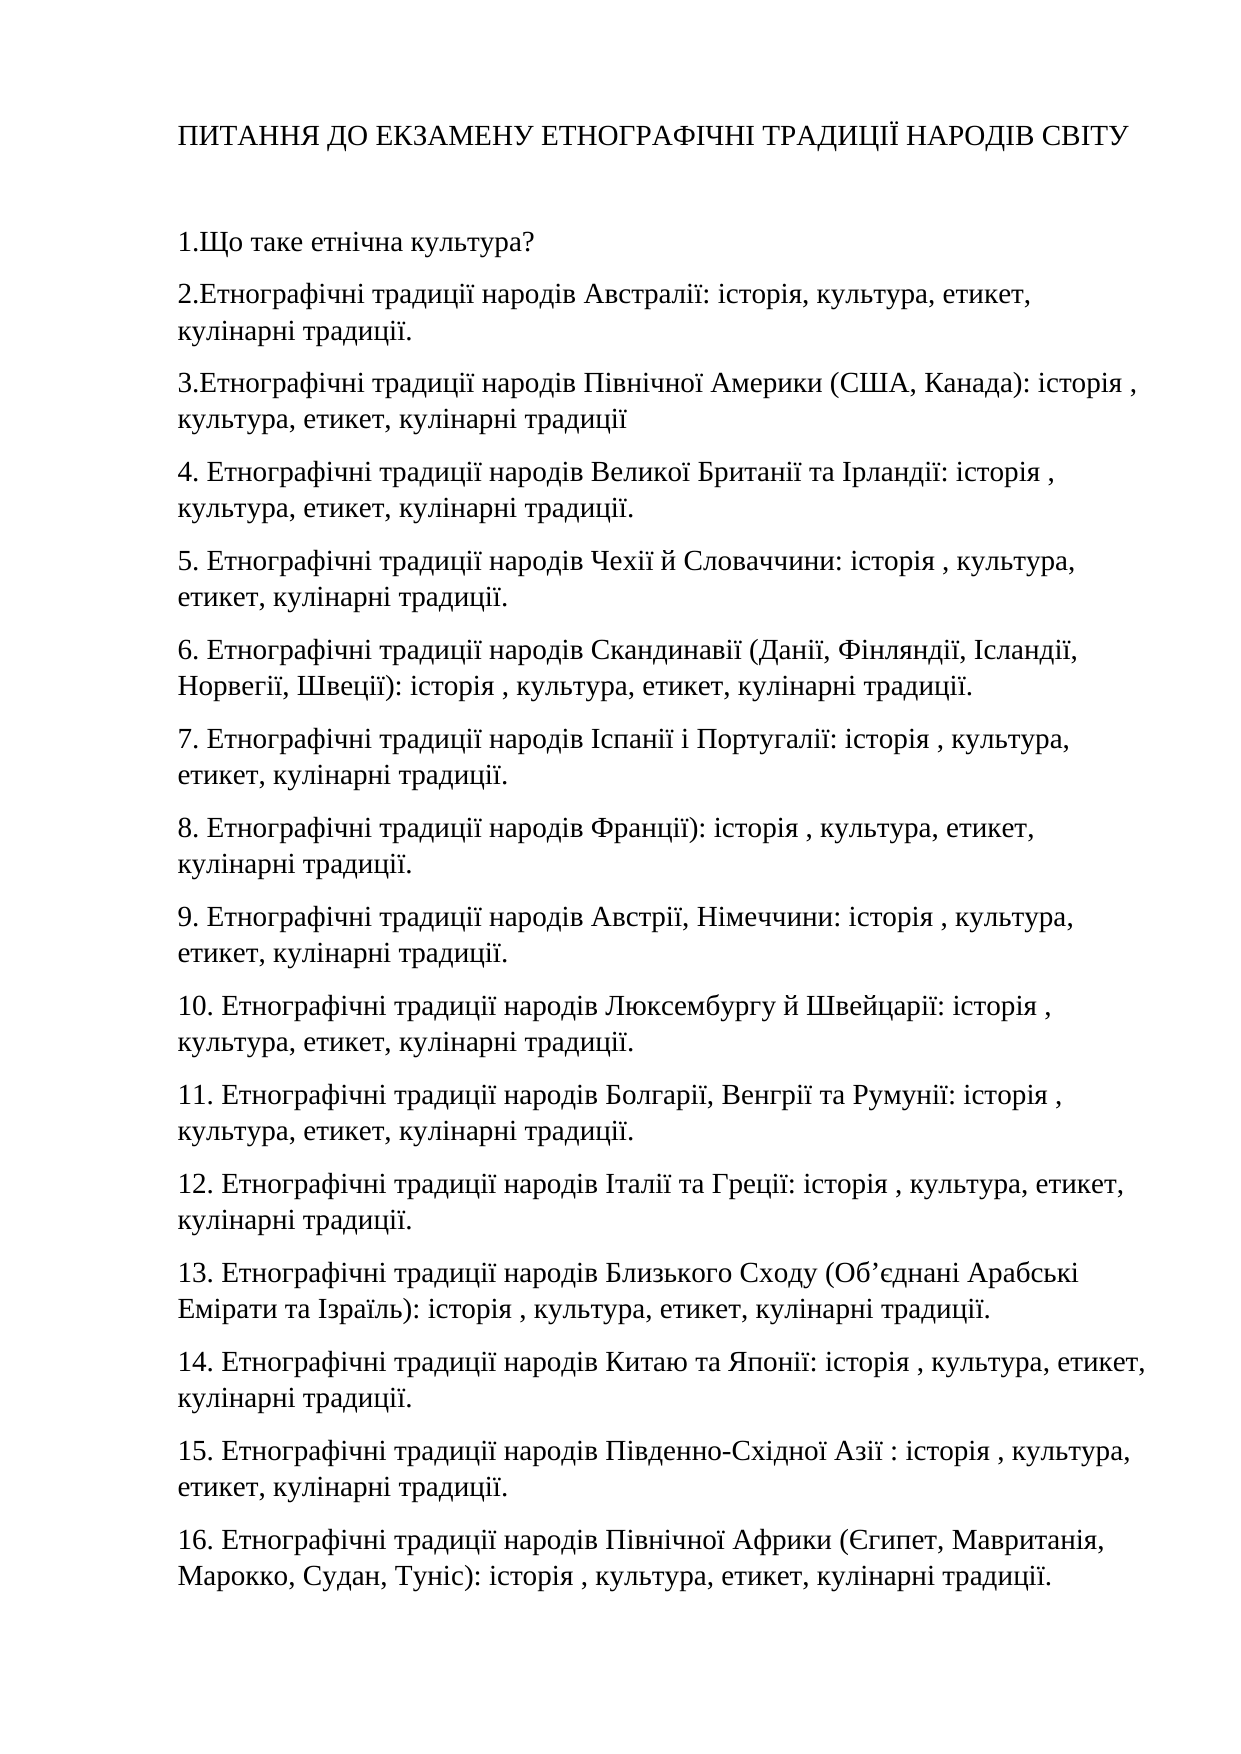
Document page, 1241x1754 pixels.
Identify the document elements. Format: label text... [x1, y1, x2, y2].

text 10. Етнографічні традиції народів Люксембургу й Швейцарії: історія , культура, етикет, кулінарні традиції. [177, 988, 1152, 1058]
text 9. Етнографічні традиції народів Австрії, Німеччини: історія , культура, етикет, кулінарні традиції. [177, 899, 1152, 969]
text 14. Етнографічні традиції народів Китаю та Японії: історія , культура, етикет, кулінарні традиції. [177, 1344, 1152, 1414]
text 8. Етнографічні традиції народів Франції): історія , культура, етикет, кулінарні традиції. [177, 810, 1152, 880]
text 4. Етнографічні традиції народів Великої Британії та Ірландії: історія , культура, етикет, кулінарні традиції. [177, 454, 1152, 524]
text 3.Етнографічні традиції народів Північної Америки (США, Канада): історія , культура, етикет, кулінарні традиції [177, 366, 1152, 435]
text 7. Етнографічні традиції народів Іспанії і Португалії: історія , культура, етикет, кулінарні традиції. [177, 721, 1152, 791]
text 11. Етнографічні традиції народів Болгарії, Венгрії та Румунії: історія , культура, етикет, кулінарні традиції. [177, 1077, 1152, 1147]
text 13. Етнографічні традиції народів Близького Сходу (Об’єднані Арабські Емірати та Ізраїль): історія , культура, етикет, кулінарні традиції. [177, 1255, 1152, 1325]
text 15. Етнографічні традиції народів Південно-Східної Азії : історія , культура, етикет, кулінарні традиції. [177, 1433, 1152, 1503]
text 1.Що таке етнічна культура? [177, 224, 1152, 257]
text 2.Етнографічні традиції народів Австралії: історія, культура, етикет, кулінарні традиції. [177, 277, 1152, 346]
text ПИТАННЯ ДО ЕКЗАМЕНУ ЕТНОГРАФІЧНІ ТРАДИЦІЇ НАРОДІВ СВІТУ [177, 118, 1152, 152]
text 16. Етнографічні традиції народів Північної Африки (Єгипет, Мавританія, Марокко, Судан, Туніс): історія , культура, етикет, кулінарні традиції. [177, 1522, 1152, 1592]
text 5. Етнографічні традиції народів Чехії й Словаччини: історія , культура, етикет, кулінарні традиції. [177, 543, 1152, 613]
text 12. Етнографічні традиції народів Італії та Греції: історія , культура, етикет, кулінарні традиції. [177, 1166, 1152, 1236]
text 6. Етнографічні традиції народів Скандинавії (Данії, Фінляндії, Ісландії, Норвегії, Швеції): історія , культура, етикет, кулінарні традиції. [177, 632, 1152, 702]
